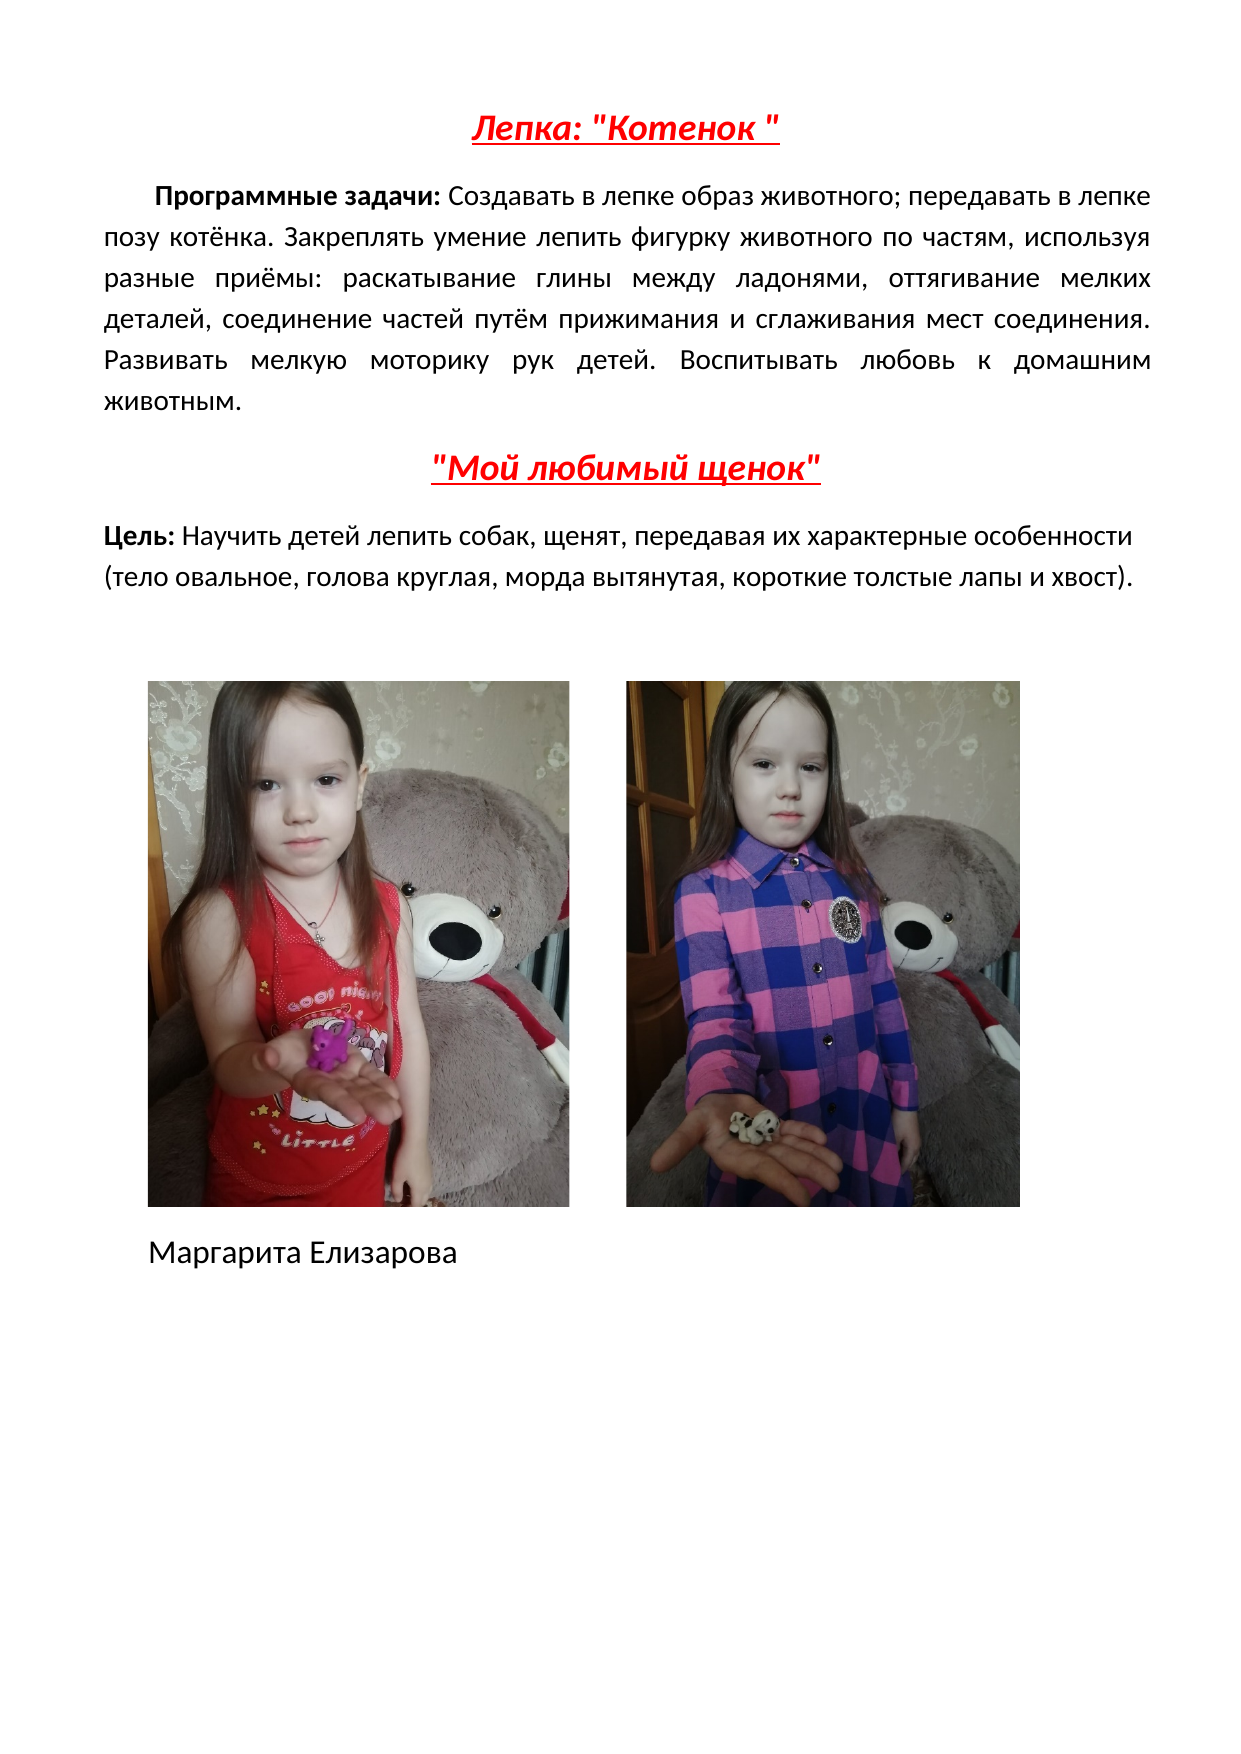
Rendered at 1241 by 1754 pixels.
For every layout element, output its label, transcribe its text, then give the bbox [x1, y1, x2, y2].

picture [626, 681, 1020, 1207]
text Маргарита Елизарова [103, 1231, 1152, 1272]
text "Мой любимый щенок" [103, 443, 1152, 489]
text Лепка: "Котенок " [103, 103, 1152, 149]
picture [147, 681, 570, 1207]
text Программные задачи: Создавать в лепке образ животного; передавать в лепке позу котёнка. Закреплять умение лепить фигурку животного по частям, используя разные приёмы: раскатывание глины между ладонями, оттягивание мелких деталей, соединение частей путём прижимания и сглаживания мест соединения. Развивать мелкую моторику рук детей. Воспитывать любовь к домашним животным. [103, 177, 1152, 417]
text Цель: Научить детей лепить собак, щенят, передавая их характерные особенности (тело овальное, голова круглая, морда вытянутая, короткие толстые лапы и хвост). [103, 517, 1152, 593]
